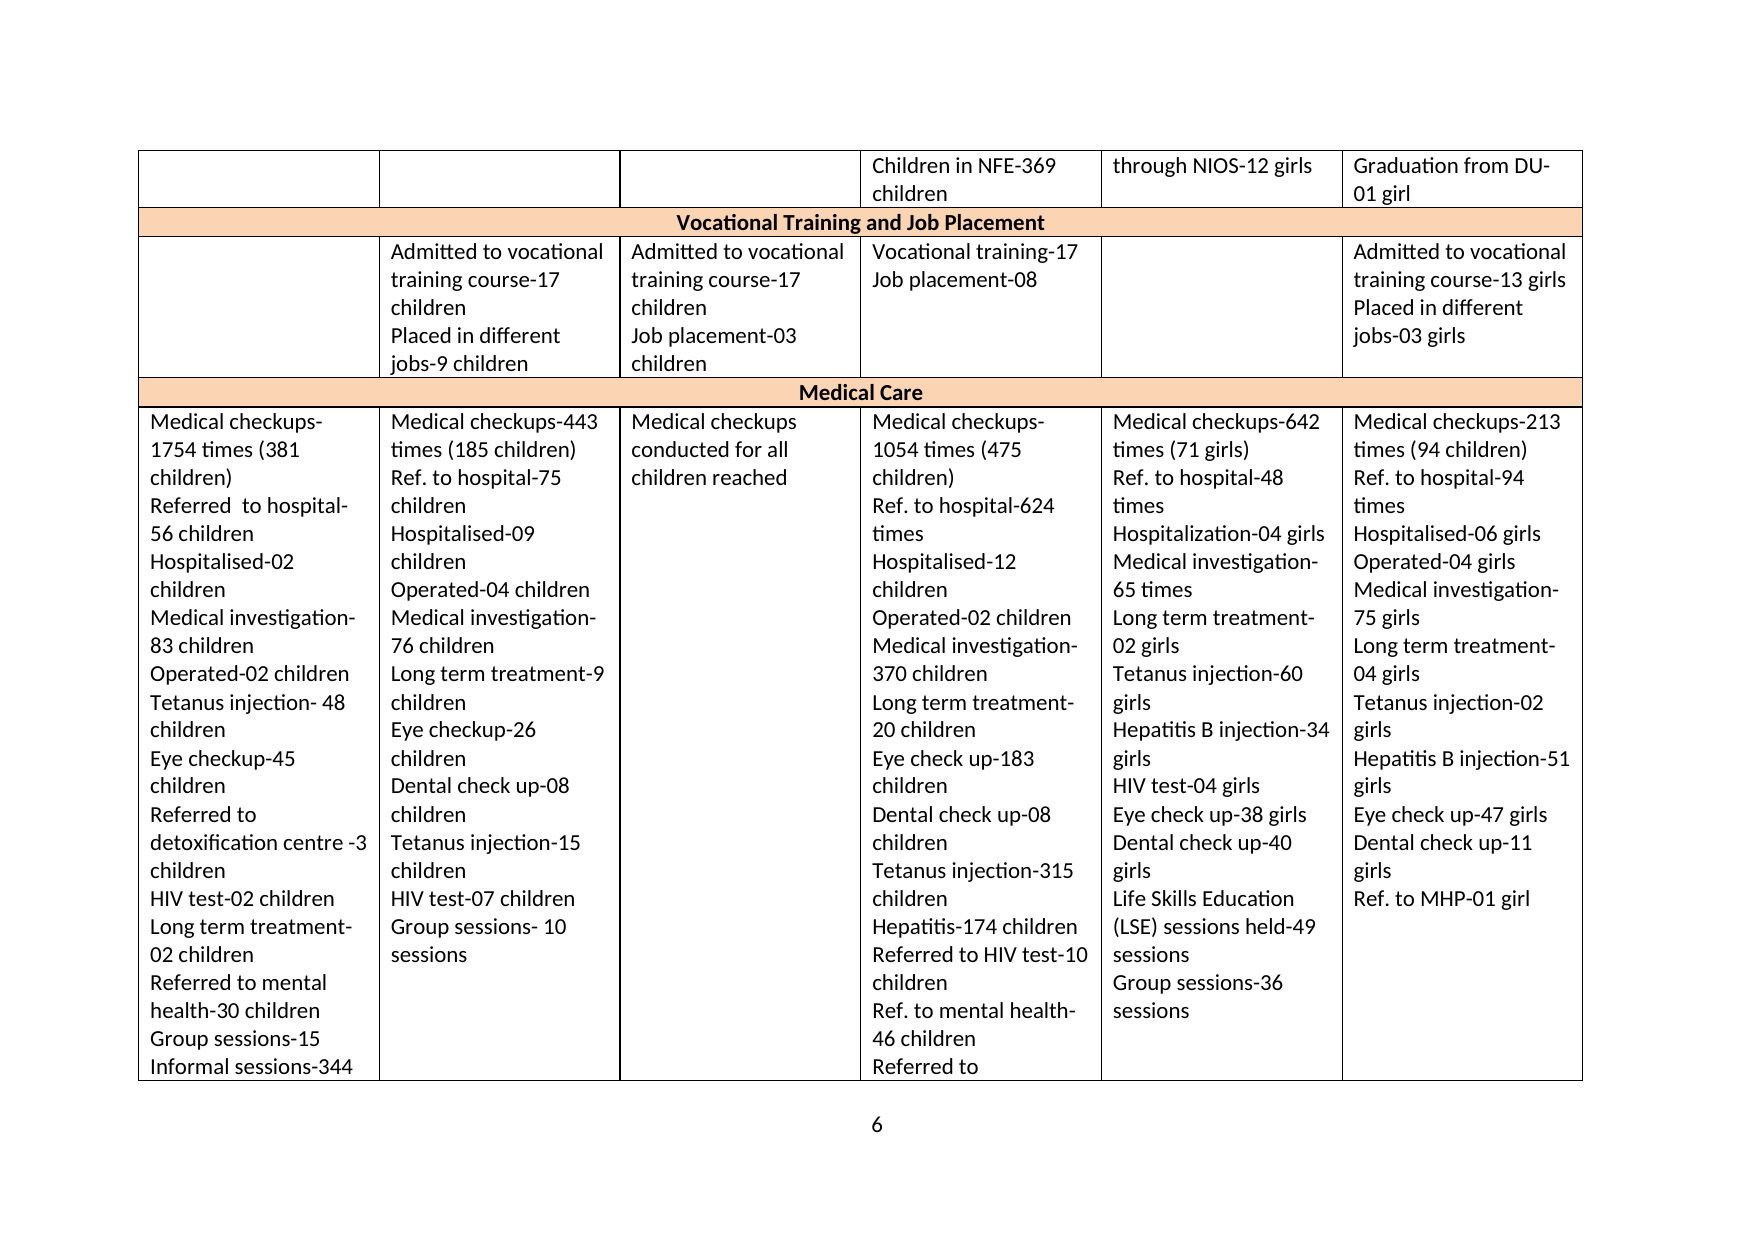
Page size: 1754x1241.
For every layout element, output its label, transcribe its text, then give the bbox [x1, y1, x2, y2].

table_cell Admitted to vocational training course-17 children Placed in different jobs-9 children [380, 237, 619, 377]
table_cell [1343, 151, 1582, 207]
table_cell Medical Care [139, 378, 1582, 406]
table_cell Admitted to vocational training course-17 children Job placement-03 children [621, 237, 860, 377]
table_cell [1102, 151, 1342, 207]
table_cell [380, 151, 619, 207]
table_cell [139, 237, 379, 377]
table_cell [861, 408, 1101, 1080]
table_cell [139, 408, 379, 1080]
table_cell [861, 151, 1101, 207]
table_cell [1102, 408, 1342, 1080]
table_cell Vocational training-17 Job placement-08 [861, 237, 1101, 377]
table_cell [1102, 237, 1342, 377]
table_cell Admitted to vocational training course-13 girls Placed in different jobs-03 girls [1343, 237, 1582, 377]
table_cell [621, 408, 860, 1080]
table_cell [621, 151, 860, 207]
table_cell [380, 408, 619, 1080]
table_cell Vocational Training and Job Placement [139, 208, 1582, 236]
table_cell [1343, 408, 1582, 1080]
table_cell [139, 151, 379, 207]
